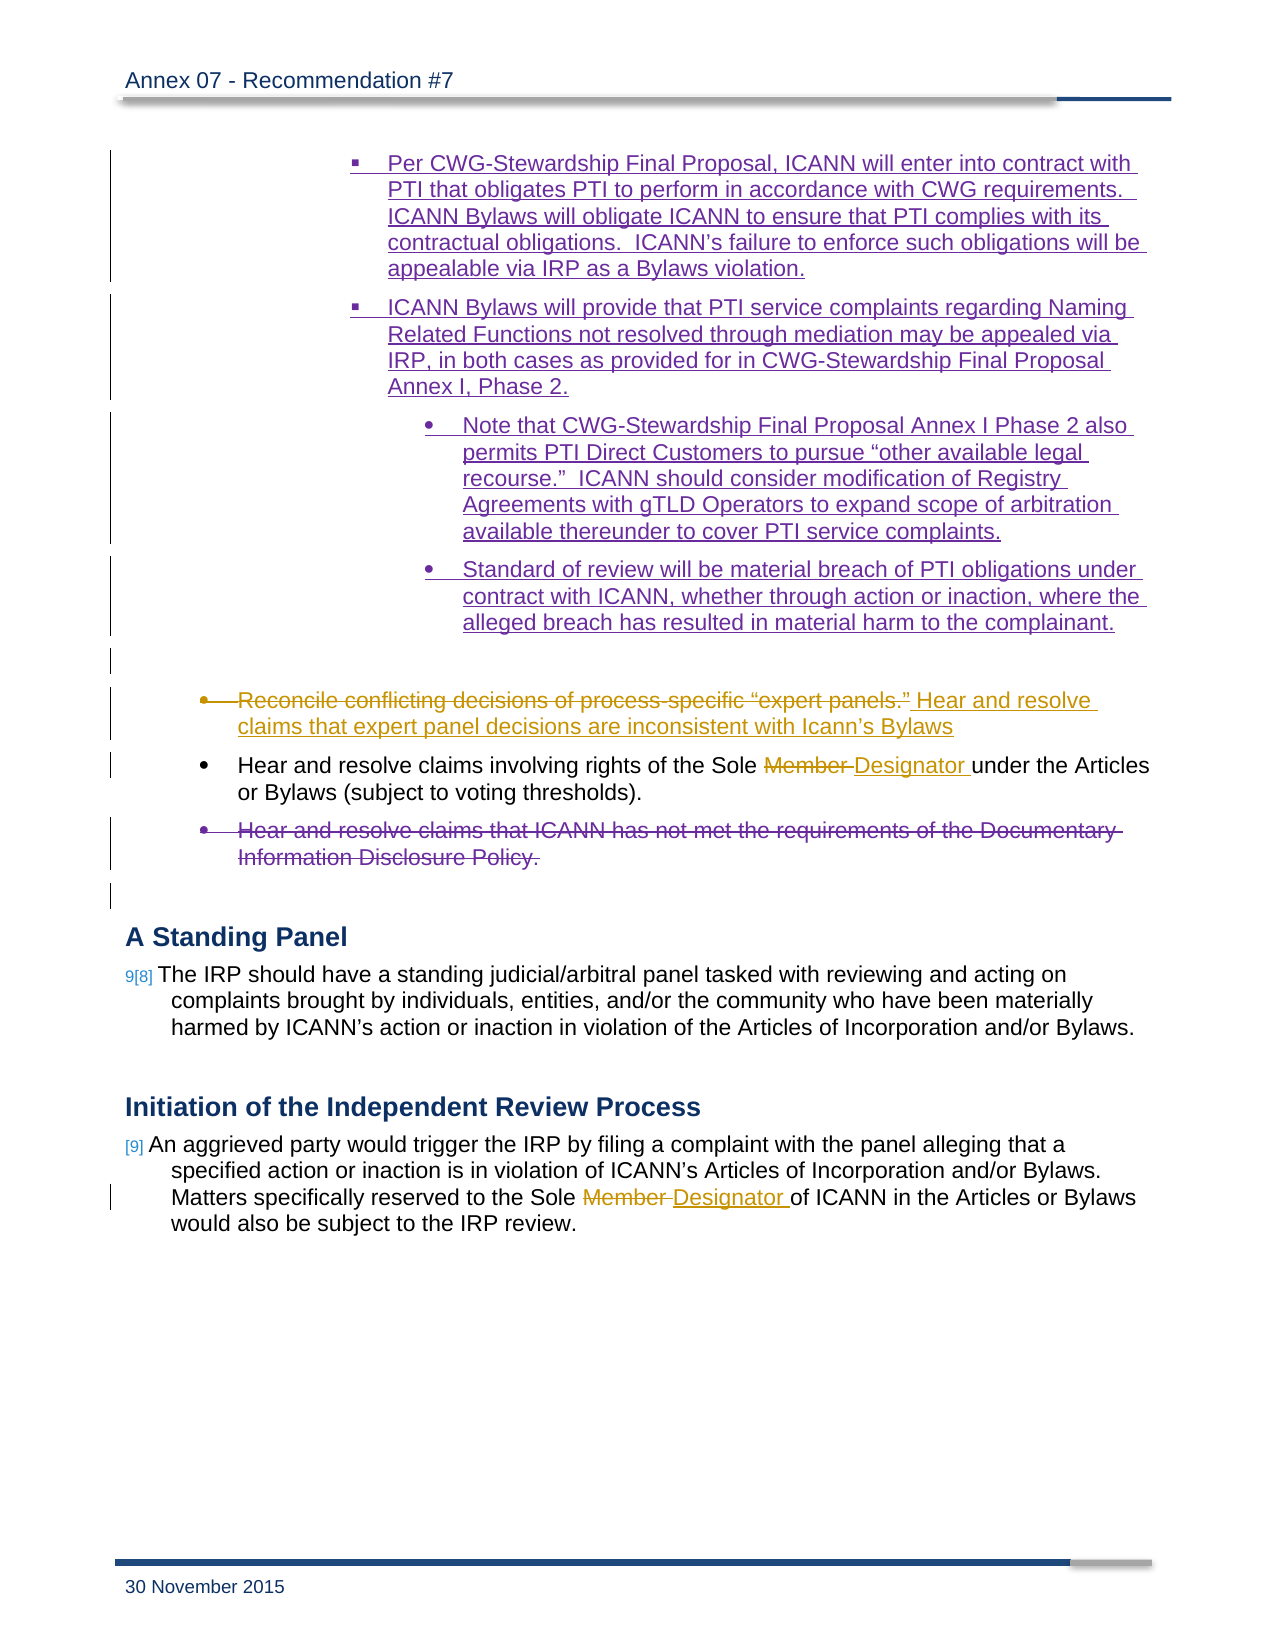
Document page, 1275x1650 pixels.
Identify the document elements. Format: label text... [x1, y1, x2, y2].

list Initiation of the Independent Review Process [125, 1091, 1150, 1123]
list Hear and resolve claims involving rights of the Sole under the Articles or Bylaws (subject to voting thresholds). [200, 752, 1150, 805]
text The IRP should have a standing judicial/arbitral panel tasked with reviewing and acting on complaints brought by individuals, entities, and/or the community who have been materially harmed by ICANN’s action or inaction in violation of the Articles of Incorporation and/or Bylaws. [125, 961, 1150, 1040]
list A Standing Panel [125, 921, 1150, 953]
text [125, 1131, 1150, 1263]
